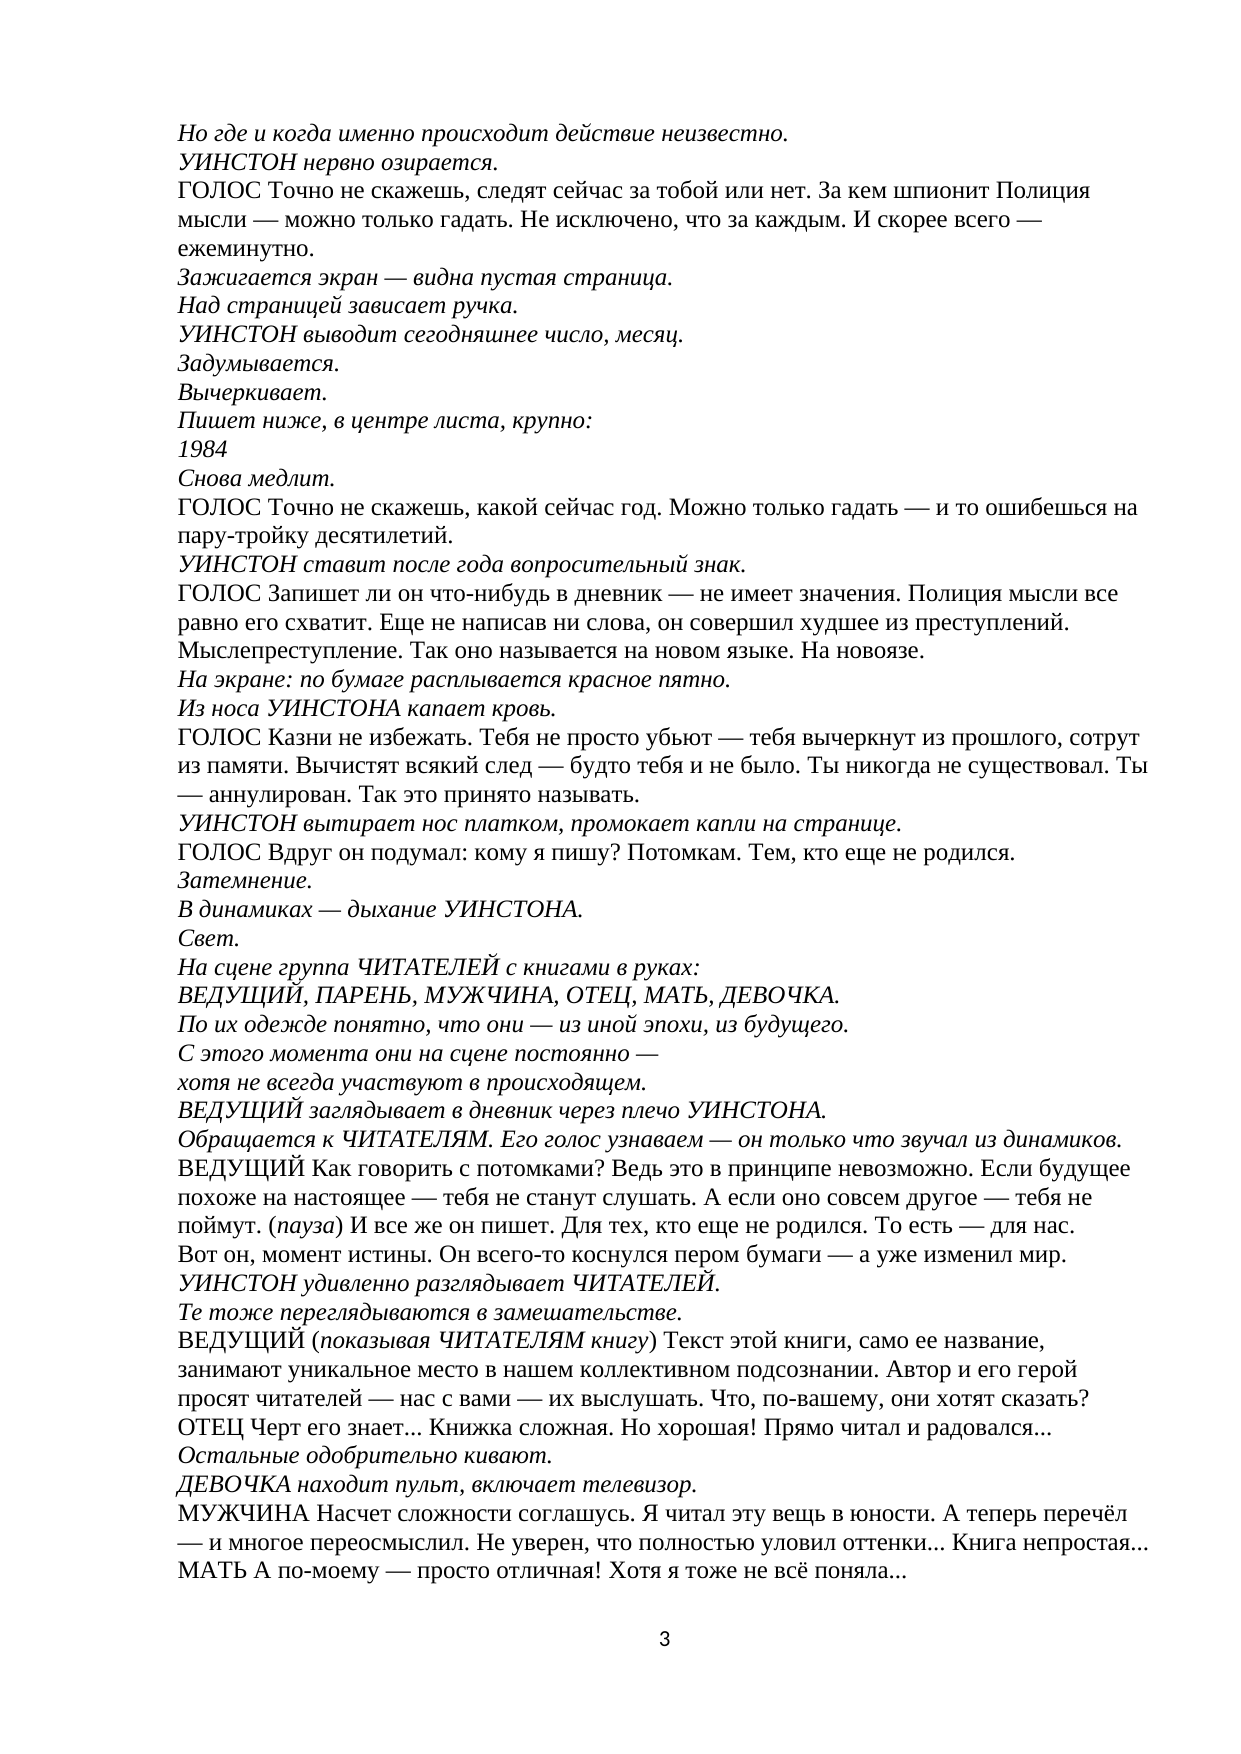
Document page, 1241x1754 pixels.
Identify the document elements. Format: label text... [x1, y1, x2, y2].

text Затемнение. [177, 866, 1152, 894]
text УИНСТОН вытирает нос платком, промокает капли на странице. [177, 808, 1152, 837]
text хотя не всегда участвуют в происходящем. [177, 1067, 1152, 1096]
text Пишет ниже, в центре листа, крупно: [177, 406, 1152, 434]
text МУЖЧИНА Насчет сложности соглашусь. Я читал эту вещь в юности. А теперь перечёл — и многое переосмыслил. Не уверен, что полностью уловил оттенки... Книга непростая... [177, 1498, 1152, 1556]
text УИНСТОН нервно озирается. [177, 147, 1152, 176]
text 1984 [177, 434, 1152, 463]
text ВЕДУЩИЙ (показывая ЧИТАТЕЛЯМ книгу) Текст этой книги, само ее название, занимают уникальное место в нашем коллективном подсознании. Автор и его герой просят читателей — нас с вами — их выслушать. Что, по-вашему, они хотят сказать? [177, 1326, 1152, 1412]
text Над страницей зависает ручка. [177, 291, 1152, 319]
text ВЕДУЩИЙ Как говорить с потомками? Ведь это в принципе невозможно. Если будущее похоже на настоящее — тебя не станут слушать. А если оно совсем другое — тебя не поймут. (пауза) И все же он пишет. Для тех, кто еще не родился. То есть — для нас. [177, 1153, 1152, 1239]
text По их одежде понятно, что они — из иной эпохи, из будущего. [177, 1009, 1152, 1038]
text ГОЛОС Точно не скажешь, следят сейчас за тобой или нет. За кем шпионит Полиция мысли — можно только гадать. Не исключено, что за каждым. И скорее всего — ежеминутно. [177, 176, 1152, 262]
text На сцене группа ЧИТАТЕЛЕЙ с книгами в руках: [177, 952, 1152, 981]
text УИНСТОН ставит после года вопросительный знак. [177, 549, 1152, 578]
text С этого момента они на сцене постоянно — [177, 1038, 1152, 1067]
text УИНСТОН выводит сегодняшнее число, месяц. [177, 319, 1152, 348]
text ДЕВОЧКА находит пульт, включает телевизор. [177, 1469, 1152, 1498]
text Из носа УИНСТОНА капает кровь. [177, 693, 1152, 722]
text Обращается к ЧИТАТЕЛЯМ. Его голос узнаваем — он только что звучал из динамиков. [177, 1124, 1152, 1153]
text ГОЛОС Запишет ли он что-нибудь в дневник — не имеет значения. Полиция мысли все равно его схватит. Еще не написав ни слова, он совершил худшее из преступлений. Мыслепреступление. Так оно называется на новом языке. На новоязе. [177, 578, 1152, 664]
text Снова медлит. [177, 463, 1152, 492]
text Те тоже переглядываются в замешательстве. [177, 1297, 1152, 1326]
text На экране: по бумаге расплывается красное пятно. [177, 664, 1152, 693]
text ГОЛОС Точно не скажешь, какой сейчас год. Можно только гадать — и то ошибешься на пару-тройку десятилетий. [177, 492, 1152, 549]
text УИНСТОН удивленно разглядывает ЧИТАТЕЛЕЙ. [177, 1268, 1152, 1297]
text Но где и когда именно происходит действие неизвестно. [177, 118, 1152, 147]
text Вот он, момент истины. Он всего-то коснулся пером бумаги — а уже изменил мир. [177, 1239, 1152, 1268]
text ОТЕЦ Черт его знает... Книжка сложная. Но хорошая! Прямо читал и радовался... [177, 1412, 1152, 1441]
text Зажигается экран — видна пустая страница. [177, 262, 1152, 291]
text В динамиках — дыхание УИНСТОНА. [177, 894, 1152, 923]
text ГОЛОС Вдруг он подумал: кому я пишу? Потомкам. Тем, кто еще не родился. [177, 837, 1152, 866]
text Свет. [177, 923, 1152, 952]
text Задумывается. [177, 348, 1152, 377]
text ВЕДУЩИЙ заглядывает в дневник через плечо УИНСТОНА. [177, 1096, 1152, 1124]
text ГОЛОС Казни не избежать. Тебя не просто убьют — тебя вычеркнут из прошлого, сотрут из памяти. Вычистят всякий след — будто тебя и не было. Ты никогда не существовал. Ты — аннулирован. Так это принято называть. [177, 722, 1152, 808]
text ВЕДУЩИЙ, ПАРЕНЬ, МУЖЧИНА, ОТЕЦ, МАТЬ, ДЕВОЧКА. [177, 981, 1152, 1009]
text Остальные одобрительно кивают. [177, 1441, 1152, 1469]
text МАТЬ А по-моему — просто отличная! Хотя я тоже не всё поняла... [177, 1556, 1152, 1584]
text Вычеркивает. [177, 377, 1152, 406]
